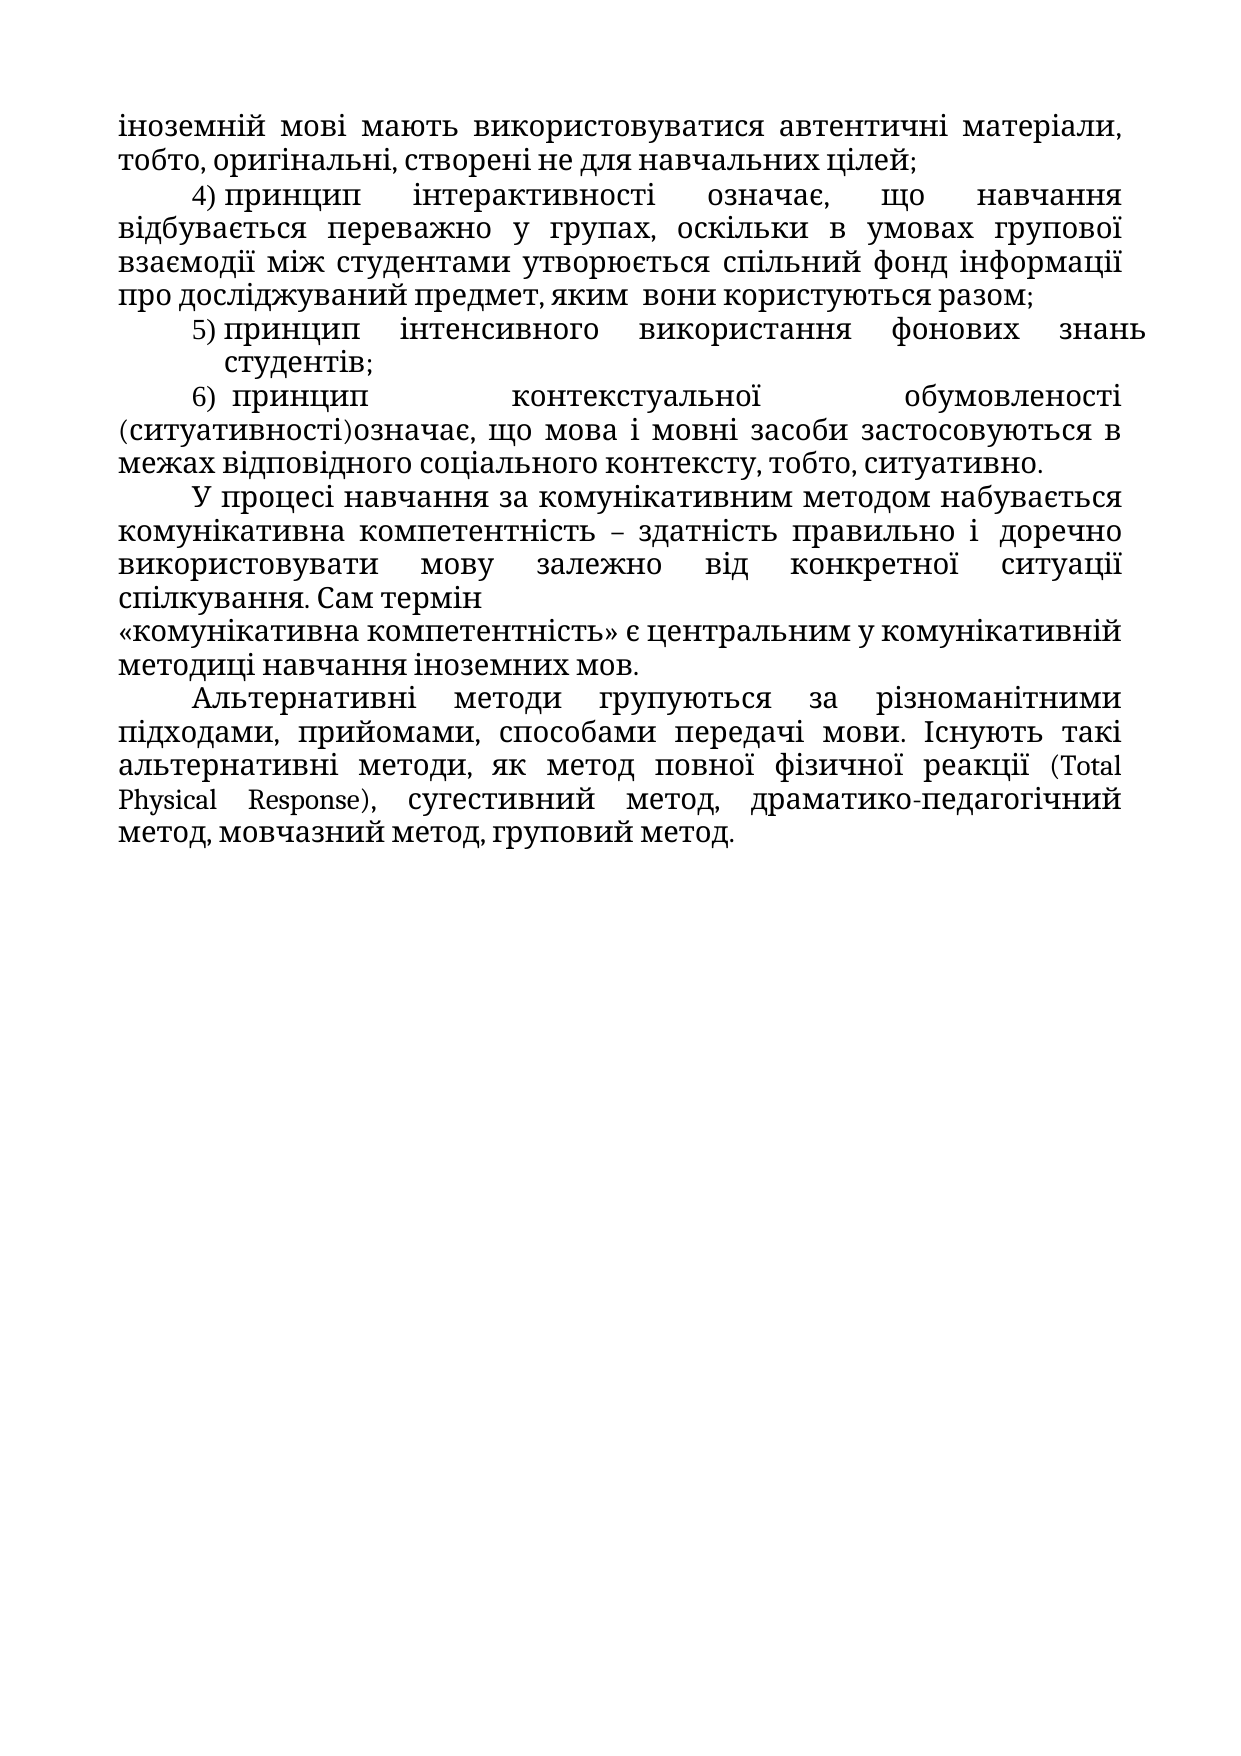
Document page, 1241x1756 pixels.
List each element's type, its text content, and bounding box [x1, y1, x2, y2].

list принцип інтенсивного використання фонових знань студентів; [192, 313, 1146, 379]
text У процесі навчання за комунікативним методом набувається комунікативна компетентність – здатність правильно і доречно використовувати мову залежно від конкретної ситуації спілкування. Сам термін [118, 481, 1122, 615]
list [118, 110, 1122, 177]
text «комунікативна компетентність» є центральним у комунікативній методиці навчання іноземних мов. [118, 615, 1122, 682]
list принцип інтерактивності означає, що навчання відбувається переважно у групах, оскільки в умовах групової взаємодії між студентами утворюється спільний фонд інформації про досліджуваний предмет, яким вони користуються разом; [118, 178, 1122, 313]
list принцип контекстуальної обумовленості (ситуативності)означає, що мова і мовні засоби застосовуються в межах відповідного соціального контексту, тобто, ситуативно. [118, 379, 1122, 481]
text Альтернативні методи групуються за різноманітними підходами, прийомами, способами передачі мови. Існують такі альтернативні методи, як метод повної фізичної реакції (Total Physical Response), сугестивний метод, драматико-педагогічний метод, мовчазний метод, груповий метод. [118, 682, 1122, 850]
